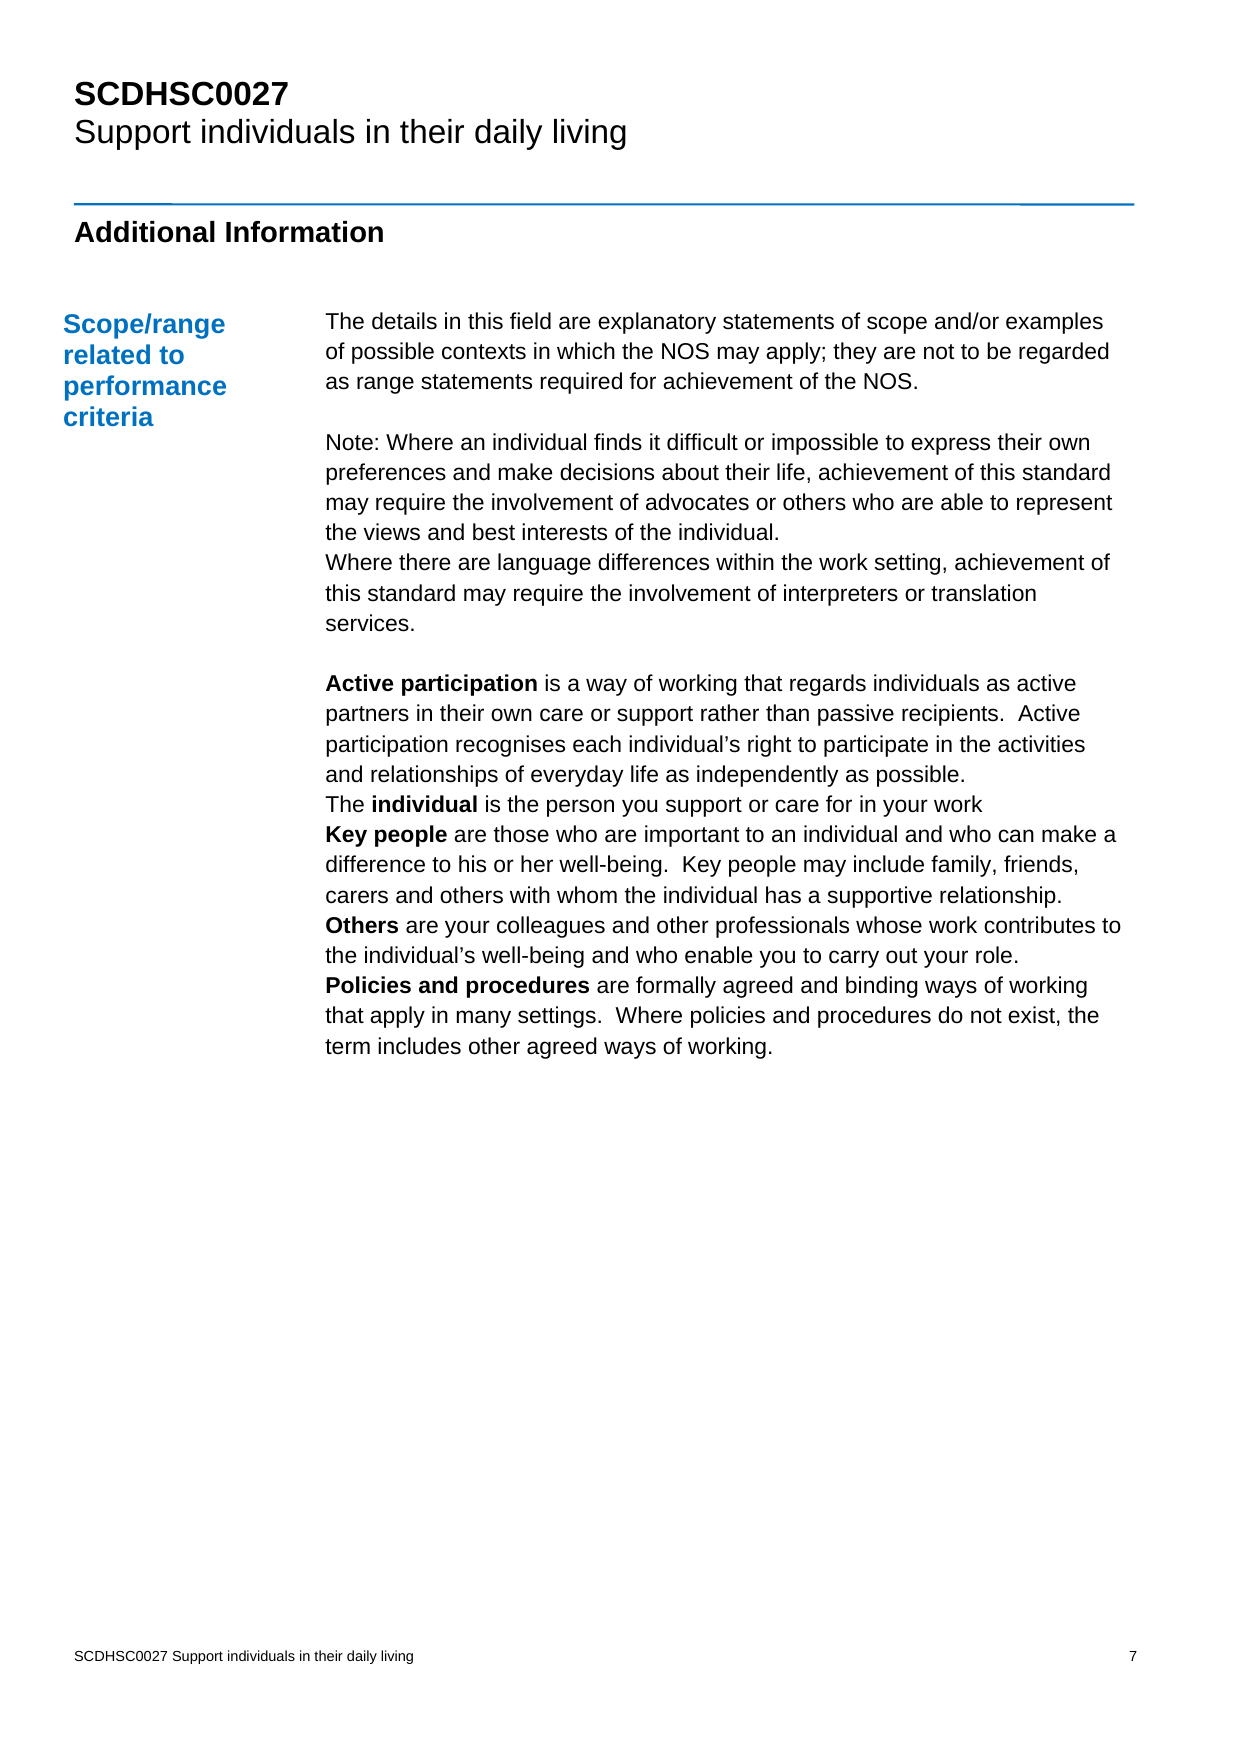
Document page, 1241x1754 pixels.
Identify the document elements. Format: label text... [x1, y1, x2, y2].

table_header Scope/range related to performance criteria [52, 308, 314, 1094]
table_header The details in this field are explanatory statements of scope and/or examples of possible contexts in which the NOS may apply; they are not to be regarded as range statements required for achievement of the NOS. Note: Where an individual finds it difficult or impossible to express their own preferences and make decisions about their life, achievement of this standard may require the involvement of advocates or others who are able to represent the views and best interests of the individual. Where there are language differences within the work setting, achievement of this standard may require the involvement of interpreters or translation services. Active participation is a way of working that regards individuals as active partners in their own care or support rather than passive recipients. Active participation recognises each individual’s right to participate in the activities and relationships of everyday life as independently as possible. The individual is the person you support or care for in your work Key people are those who are important to an individual and who can make a difference to his or her well-being. Key people may include family, friends, carers and others with whom the individual has a supportive relationship. Others are your colleagues and other professionals whose work contributes to the individual’s well-being and who enable you to carry out your role. Policies and procedures are formally agreed and binding ways of working that apply in many settings. Where policies and procedures do not exist, the term includes other agreed ways of working. [314, 308, 1137, 1094]
text Additional Information [74, 215, 1137, 248]
